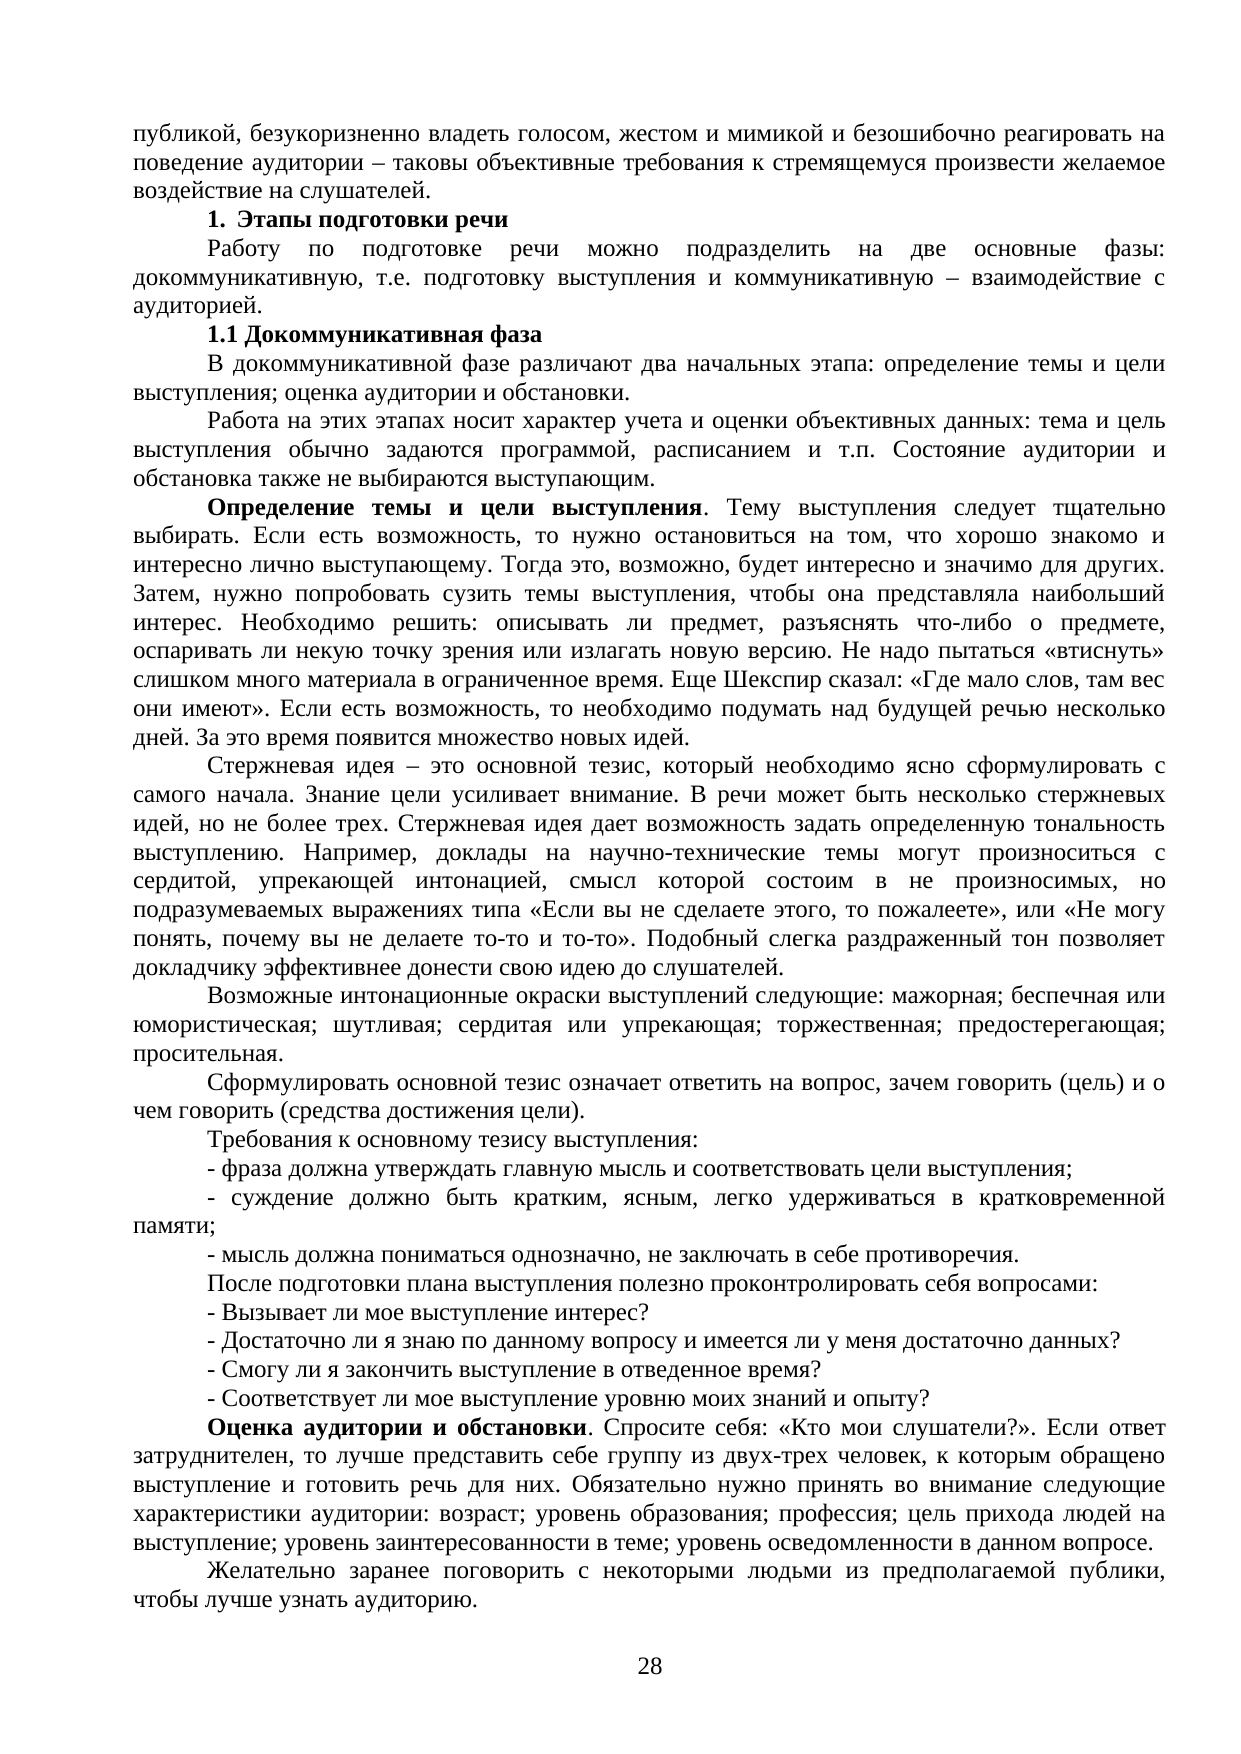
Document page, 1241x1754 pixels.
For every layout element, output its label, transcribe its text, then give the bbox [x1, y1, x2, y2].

text - суждение должно быть кратким, ясным, легко удерживаться в кратковременной памяти; [133, 1182, 1167, 1239]
text - фраза должна утверждать главную мысль и соответствовать цели выступления; [133, 1153, 1167, 1182]
text После подготовки плана выступления полезно проконтролировать себя вопросами: [133, 1268, 1167, 1297]
text Сформулировать основной тезис означает ответить на вопрос, зачем говорить (цель) и о чем говорить (средства достижения цели). [133, 1067, 1167, 1124]
text Работа на этих этапах носит характер учета и оценки объективных данных: тема и цель выступления обычно задаются программой, расписанием и т.п. Состояние аудитории и обстановка также не выбираются выступающим. [133, 406, 1167, 492]
text Возможные интонационные окраски выступлений следующие: мажорная; беспечная или юмористическая; шутливая; сердитая или упрекающая; торжественная; предостерегающая; просительная. [133, 981, 1167, 1067]
text Определение темы и цели выступления. Тему выступления следует тщательно выбирать. Если есть возможность, то нужно остановиться на том, что хорошо знакомо и интересно лично выступающему. Тогда это, возможно, будет интересно и значимо для других. Затем, нужно попробовать сузить темы выступления, чтобы она представляла наибольший интерес. Необходимо решить: описывать ли предмет, разъяснять что-либо о предмете, оспаривать ли некую точку зрения или излагать новую версию. Не надо пытаться «втиснуть» слишком много материала в ограниченное время. Еще Шекспир сказал: «Где мало слов, там вес они имеют». Если есть возможность, то необходимо подумать над будущей речью несколько дней. За это время появится множество новых идей. [133, 492, 1167, 751]
text - Вызывает ли мое выступление интерес? [133, 1297, 1167, 1326]
text Оценка аудитории и обстановки. Спросите себя: «Кто мои слушатели?». Если ответ затруднителен, то лучше представить себе группу из двух-трех человек, к которым обращено выступление и готовить речь для них. Обязательно нужно принять во внимание следующие характеристики аудитории: возраст; уровень образования; профессия; цель прихода людей на выступление; уровень заинтересованности в теме; уровень осведомленности в данном вопросе. [133, 1412, 1167, 1556]
text Работу по подготовке речи можно подразделить на две основные фазы: докоммуникативную, т.е. подготовку выступления и коммуникативную – взаимодействие с аудиторией. [133, 233, 1167, 319]
text - Достаточно ли я знаю по данному вопросу и имеется ли у меня достаточно данных? [133, 1326, 1167, 1354]
text - Соответствует ли мое выступление уровню моих знаний и опыту? [133, 1383, 1167, 1412]
text В докоммуникативной фазе различают два начальных этапа: определение темы и цели выступления; оценка аудитории и обстановки. [133, 348, 1167, 406]
text 1.1 Докоммуникативная фаза [133, 319, 1167, 348]
text - Смогу ли я закончить выступление в отведенное время? [133, 1354, 1167, 1383]
text Стержневая идея – это основной тезис, который необходимо ясно сформулировать с самого начала. Знание цели усиливает внимание. В речи может быть несколько стержневых идей, но не более трех. Стержневая идея дает возможность задать определенную тональность выступлению. Например, доклады на научно-технические темы могут произноситься с сердитой, упрекающей интонацией, смысл которой состоим в не произносимых, но подразумеваемых выражениях типа «Если вы не сделаете этого, то пожалеете», или «Не могу понять, почему вы не делаете то-то и то-то». Подобный слегка раздраженный тон позволяет докладчику эффективнее донести свою идею до слушателей. [133, 751, 1167, 981]
text Требования к основному тезису выступления: [133, 1124, 1167, 1153]
text - мысль должна пониматься однозначно, не заключать в себе противоречия. [133, 1239, 1167, 1268]
list Этапы подготовки речи [133, 204, 1167, 233]
text Желательно заранее поговорить с некоторыми людьми из предполагаемой публики, чтобы лучше узнать аудиторию. [133, 1556, 1167, 1613]
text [133, 118, 1167, 204]
